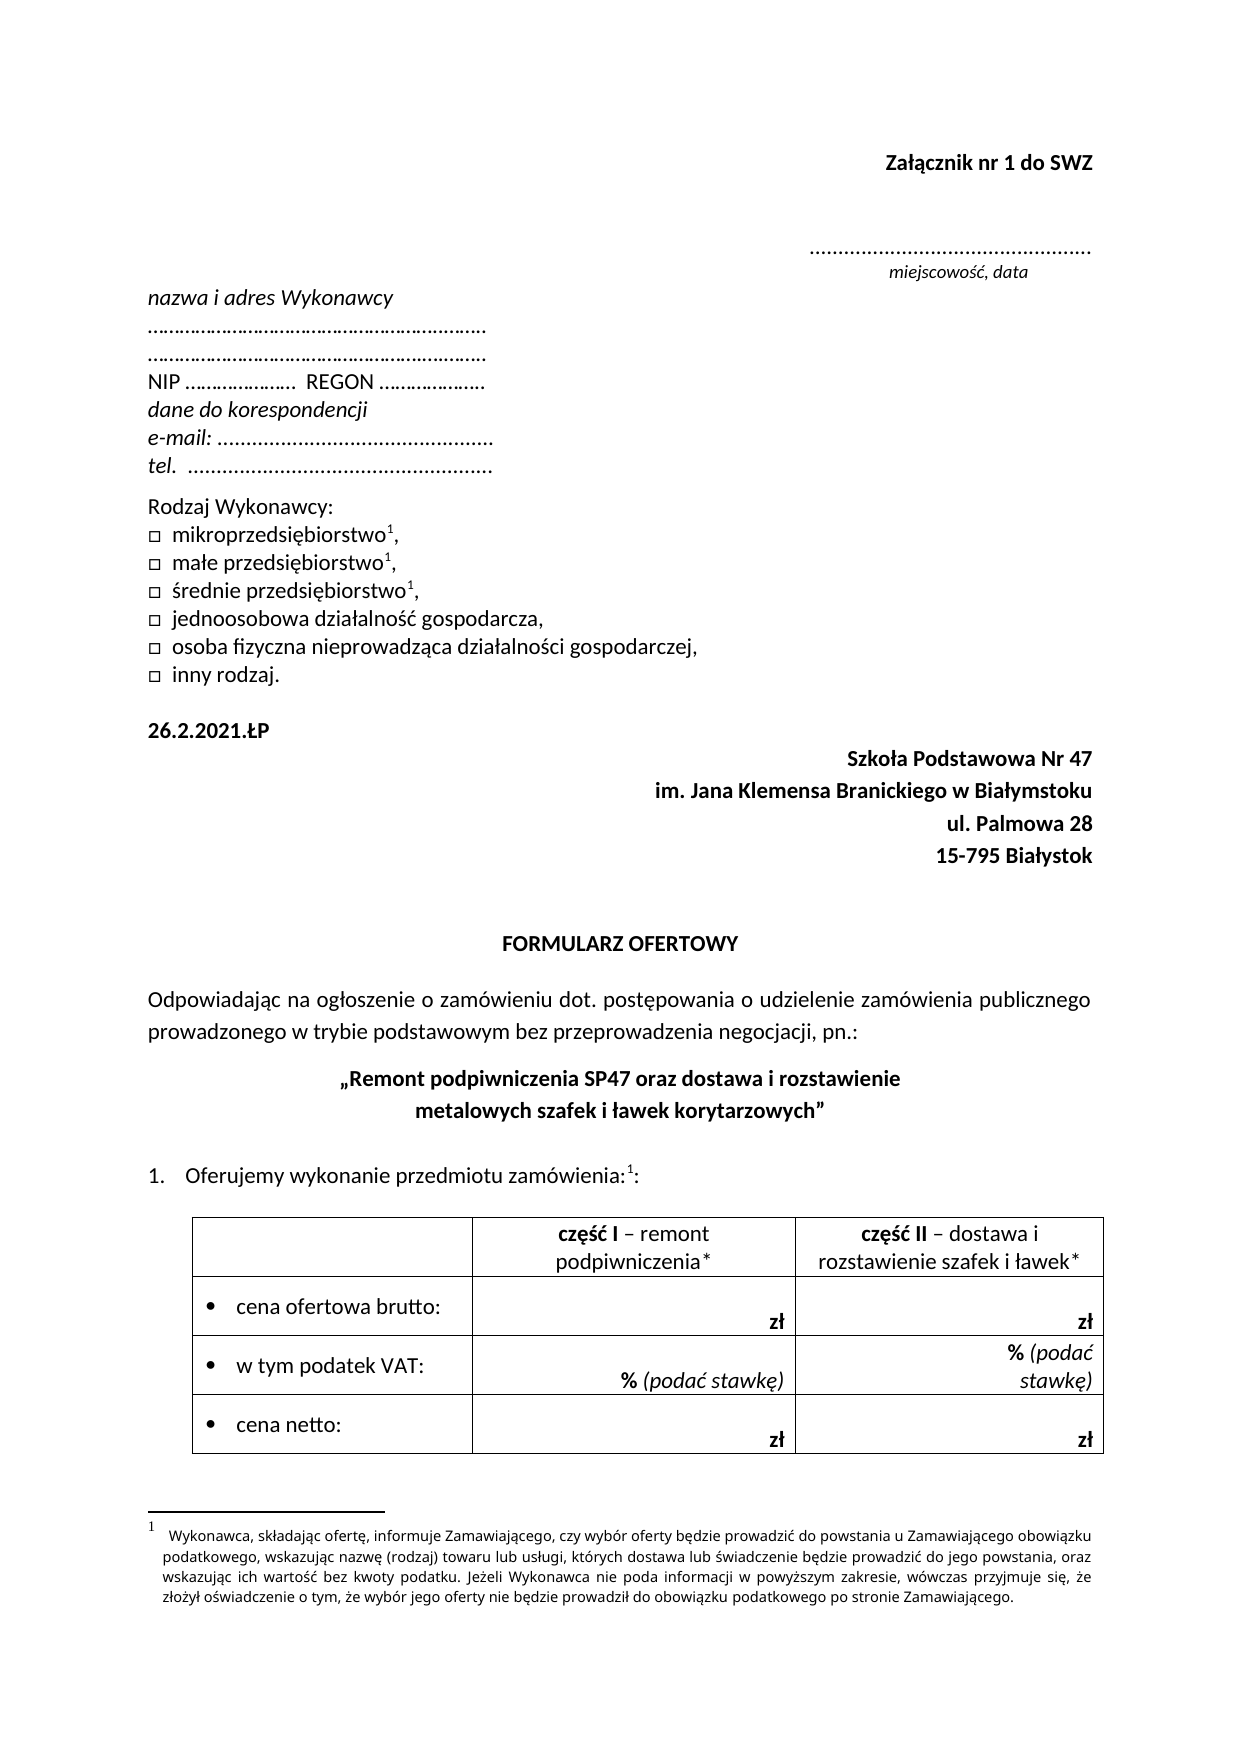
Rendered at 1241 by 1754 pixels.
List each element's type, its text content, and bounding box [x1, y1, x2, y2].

table_cell cena ofertowa brutto: [193, 1277, 472, 1335]
text Załącznik nr 1 do SWZ [811, 148, 1093, 176]
table_cell zł [473, 1277, 795, 1335]
text FORMULARZ OFERTOWY [148, 929, 1093, 957]
text □ inny rodzaj. [148, 660, 1093, 688]
text …………………………………………….….…….. [148, 339, 1093, 367]
text e-mail: ................................................ [148, 423, 1093, 451]
table_cell zł [796, 1277, 1103, 1335]
text ………………………………………………..…….. [148, 311, 1093, 339]
text 26.2.2021.ŁP [148, 716, 1093, 744]
table_header część II – dostawa i rozstawienie szafek i ławek* [796, 1218, 1103, 1276]
text □ jednoosobowa działalność gospodarcza, [148, 604, 1093, 632]
text „Remont podpiwniczenia SP47 oraz dostawa i rozstawienie metalowych szafek i ławek korytarzowych” [148, 1064, 1093, 1124]
text □ mikroprzedsiębiorstwo1, [148, 520, 1093, 548]
text ................................................. [738, 204, 1093, 260]
text 15-795 Białystok [295, 841, 1093, 869]
text tel. ..................................................... [148, 451, 1093, 479]
table_cell w tym podatek VAT: [193, 1336, 472, 1394]
text Odpowiadając na ogłoszenie o zamówieniu dot. postępowania o udzielenie zamówienia publicznego prowadzonego w trybie podstawowym bez przeprowadzenia negocjacji, pn.: [148, 985, 1093, 1045]
text □ małe przedsiębiorstwo1, [148, 548, 1093, 576]
table_cell cena netto: [193, 1395, 472, 1453]
table_cell zł [796, 1395, 1103, 1453]
text □ osoba fizyczna nieprowadząca działalności gospodarczej, [148, 632, 1093, 660]
text NIP ………………… REGON ……………….. [148, 367, 1093, 395]
table_cell zł [473, 1395, 795, 1453]
text □ średnie przedsiębiorstwo1, [148, 576, 1093, 604]
table_cell % (podać stawkę) [796, 1336, 1103, 1394]
table_cell % (podać stawkę) [473, 1336, 795, 1394]
text miejscowość, data [738, 260, 1093, 283]
text nazwa i adres Wykonawcy [148, 283, 1093, 311]
text ul. Palmowa 28 [295, 809, 1093, 837]
text dane do korespondencji [148, 395, 1093, 423]
table_header część I – remont podpiwniczenia* [473, 1218, 795, 1276]
table_header [193, 1218, 472, 1276]
text Rodzaj Wykonawcy: [148, 492, 1093, 520]
text Szkoła Podstawowa Nr 47 im. Jana Klemensa Branickiego w Białymstoku [295, 744, 1093, 804]
list Oferujemy wykonanie przedmiotu zamówienia:: [148, 1161, 1093, 1189]
